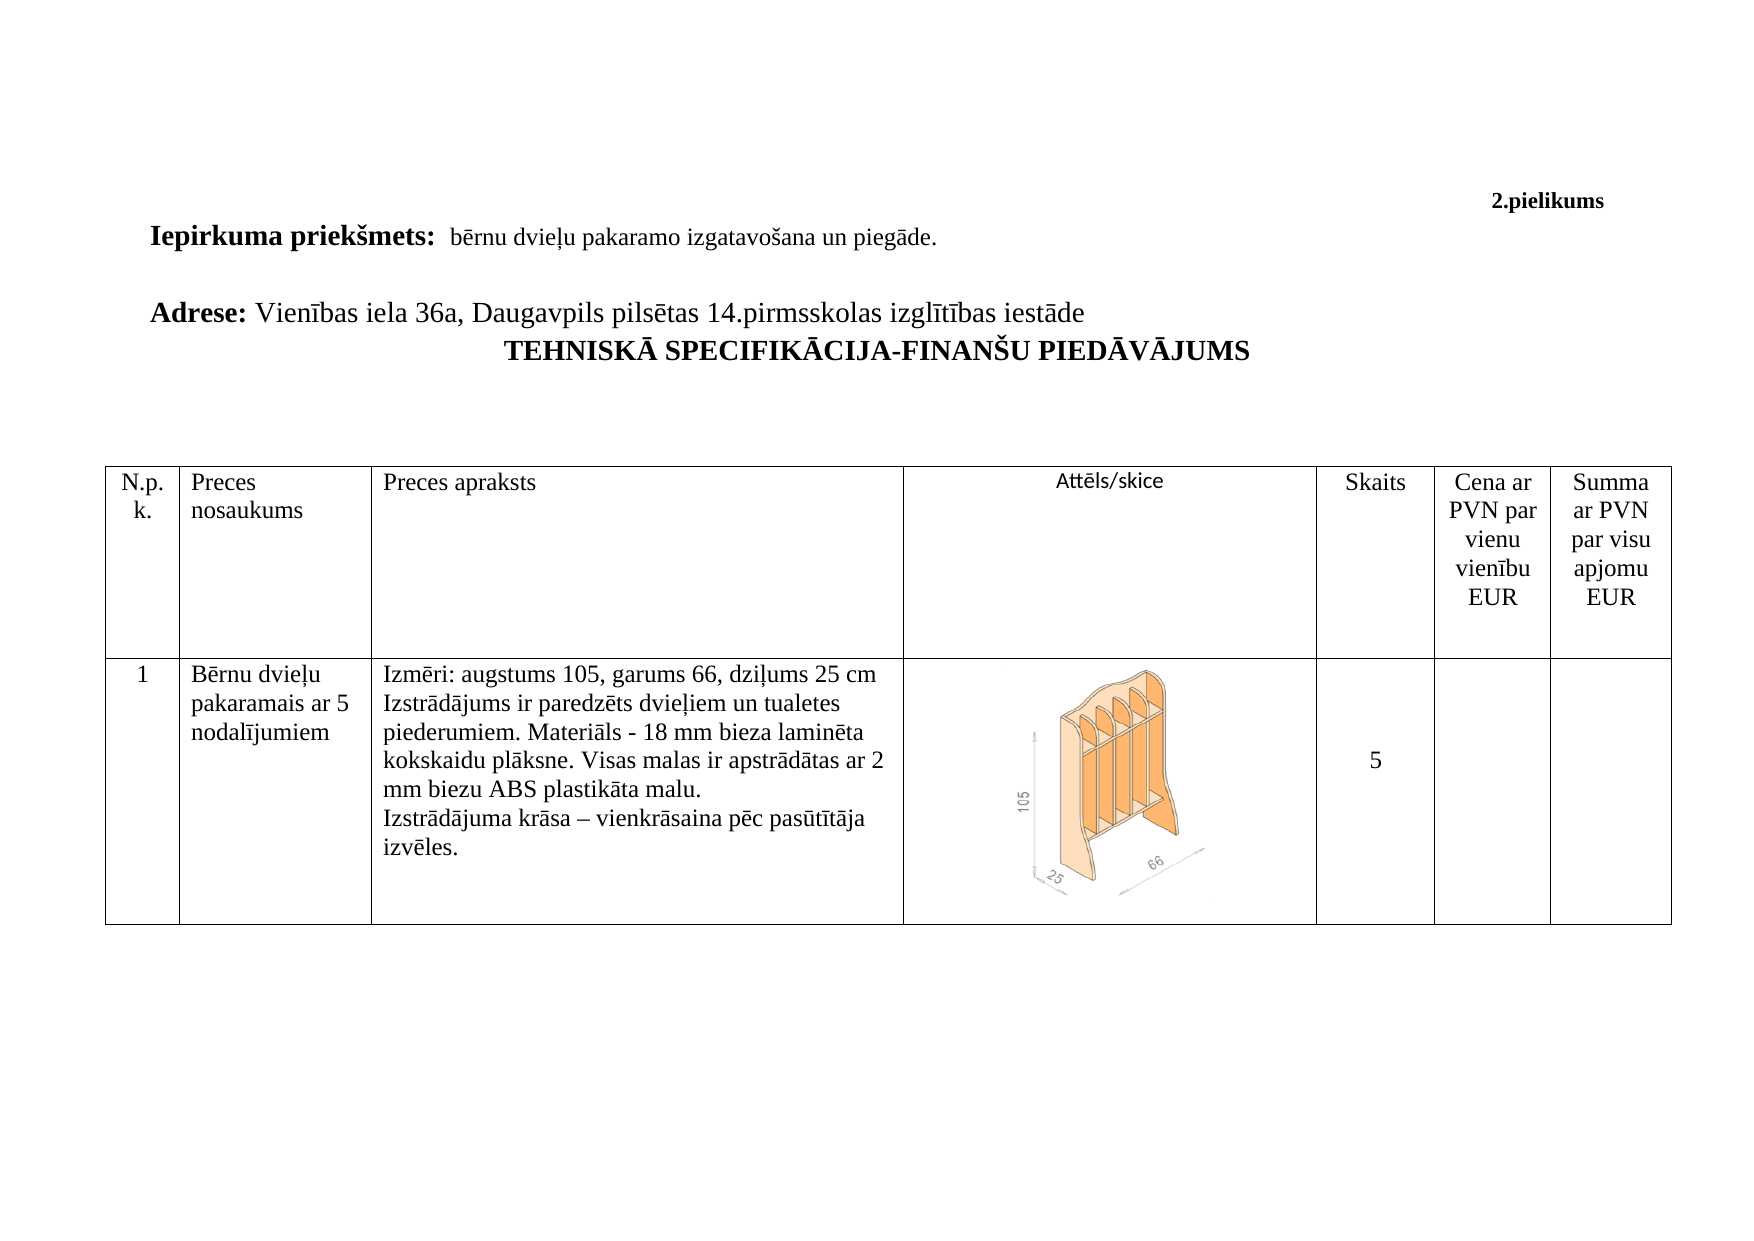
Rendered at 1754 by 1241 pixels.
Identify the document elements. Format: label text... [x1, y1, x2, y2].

table_header Skaits [1317, 467, 1434, 658]
picture [923, 659, 1297, 916]
table_header Cena ar PVN par vienu vienību EUR [1435, 467, 1550, 658]
table_header N.p.k. [106, 467, 179, 658]
table_header Attēls/skice [904, 467, 1316, 658]
table_header Preces apraksts [372, 467, 903, 658]
table_cell Izmēri: augstums 105, garums 66, dziļums 25 cm Izstrādājums ir paredzēts dvieļiem un tualetes piederumiem. Materiāls - 18 mm bieza laminēta kokskaidu plāksne. Visas malas ir apstrādātas ar 2 mm biezu ABS plastikāta malu. Izstrādājuma krāsa – vienkrāsaina pēc pasūtītāja izvēles. [372, 659, 903, 924]
table_cell [1435, 659, 1550, 924]
table_header Summa ar PVN par visu apjomu EUR [1551, 467, 1671, 658]
text Adrese: Vienības iela 36a, Daugavpils pilsētas 14.pirmsskolas izglītības iestāde [150, 295, 1604, 328]
text TEHNISKĀ SPECIFIKĀCIJA-FINANŠU PIEDĀVĀJUMS [150, 333, 1604, 367]
table_cell [904, 659, 1316, 924]
text Iepirkuma priekšmets: bērnu dvieļu pakaramo izgatavošana un piegāde. [150, 218, 1604, 251]
table_cell [1551, 659, 1671, 924]
table_cell Bērnu dvieļu pakaramais ar 5 nodalījumiem [180, 659, 371, 924]
table_header Preces nosaukums [180, 467, 371, 658]
table_cell 5 [1317, 659, 1434, 924]
text 2.pielikums [150, 187, 1604, 214]
table_cell 1 [106, 659, 179, 924]
